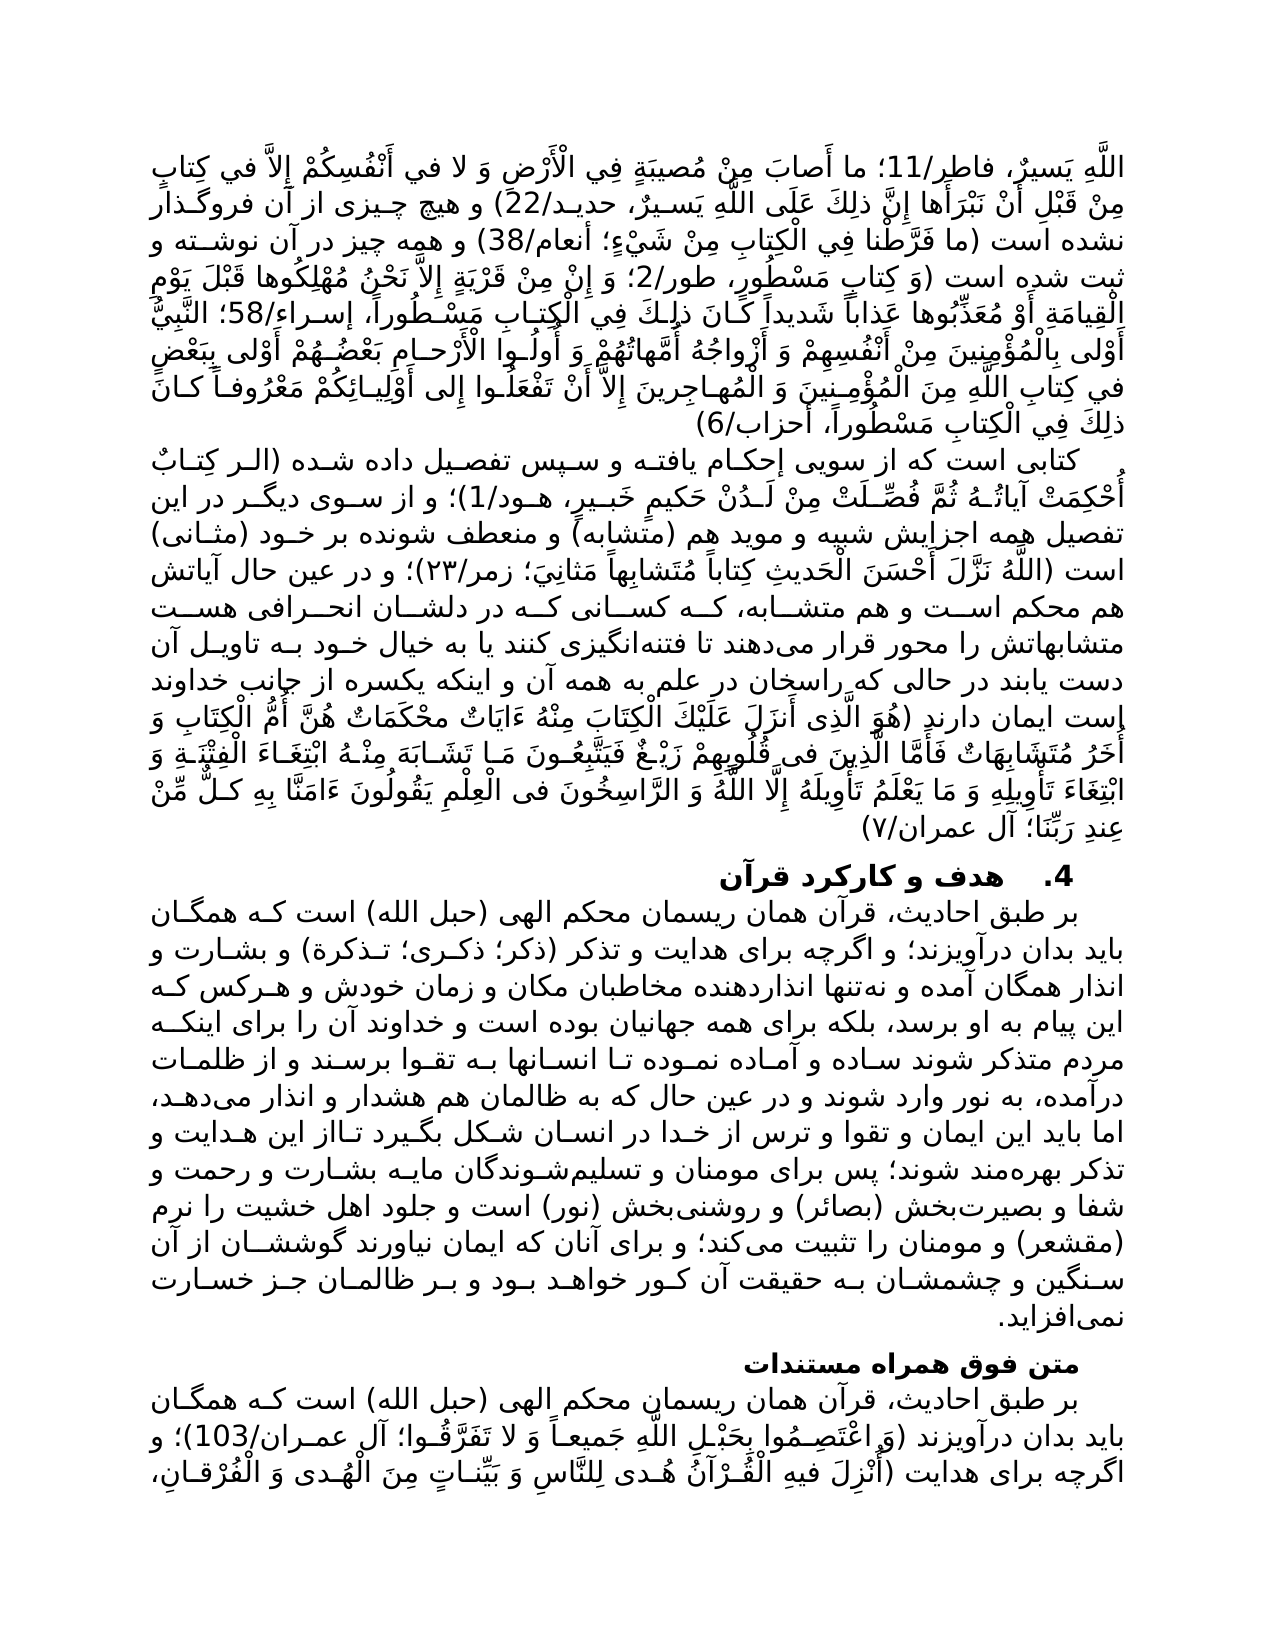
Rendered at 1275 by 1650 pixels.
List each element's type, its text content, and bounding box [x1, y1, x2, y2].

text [150, 1382, 1125, 1490]
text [150, 150, 1125, 441]
text کتابی است که از سویی إحکام یافته و سپس تفصیل داده شده (الر كِتابٌ أُحْكِمَتْ آياتُهُ ثُمَّ فُصِّلَتْ مِنْ لَدُنْ حَكيمٍ خَبيرٍ، هود/1)؛ و از سوی دیگر در این تفصیل همه اجزایش شبیه و موید هم (متشابه) و منعطف شونده بر خود (مثانی) است (اللَّهُ نَزَّلَ أَحْسَنَ الْحَديثِ كِتاباً مُتَشابِهاً مَثانِيَ؛ زمر/۲۳)؛ و در عین حال آیاتش هم محکم است و هم متشابه، که کسانی که در دلشان انحرافی هست متشابهاتش را محور قرار می‌دهند تا فتنه‌انگیزی کنند یا به خیال خود به تاویل آن دست یابند در حالی که راسخان در علم به همه آن و اینکه یکسره از جانب خداوند است ایمان دارند (هُوَ الَّذِی أَنزَلَ عَلَيْكَ الْكِتَابَ مِنْهُ ءَايَاتٌ محْكَمَاتٌ هُنَّ أُمُّ الْكِتَابِ وَ أُخَرُ مُتَشَابِهَاتٌ فَأَمَّا الَّذِينَ فی قُلُوبِهِمْ زَيْغٌ فَيَتَّبِعُونَ مَا تَشَابَهَ مِنْهُ ابْتِغَاءَ الْفِتْنَةِ وَ ابْتِغَاءَ تَأْوِيلِهِ وَ مَا يَعْلَمُ تَأْوِيلَهُ إِلَّا اللَّهُ وَ الرَّاسِخُونَ فی الْعِلْمِ يَقُولُونَ ءَامَنَّا بِهِ كلٌّ مِّنْ عِندِ رَبِّنَا؛ آل عمران/۷) [150, 443, 1125, 844]
text بر طبق احادیث، قرآن همان ریسمان محکم الهی (حبل الله) است که همگان باید بدان درآویزند؛ و اگرچه برای هدایت و تذکر (ذکر؛ ذکری؛‌ ‌تذکرة) و بشارت و انذار همگان آمده و نه‌تنها انذاردهنده مخاطبان مکان و زمان خودش و هرکس که این پیام به او برسد، بلکه برای همه جهانیان بوده است و خداوند آن را برای اینکه مردم متذکر شوند ساده و آماده نموده تا انسانها به تقوا برسند و از ظلمات درآمده، به نور وارد شوند و در عین حال که به ظالمان هم هشدار و انذار می‌دهد، اما باید این ایمان و تقوا و ترس از خدا در انسان شکل‌ بگیرد تااز این هدایت و تذکر بهره‌مند ‌شوند؛ پس برای مومنان و تسلیم‌شوندگان مایه بشارت و رحمت و شفا و بصیرت‌بخش (بصائر) و روشنی‌بخش (نور) است و جلود اهل خشیت را نرم (مقشعر) و مومنان را تثبیت می‌کند؛ و برای آنان که ایمان نیاورند گوششان از آن سنگین و چشمشان به حقیقت آن کور خواهد بود و بر ظالمان جز خسارت نمی‌افزاید. [150, 896, 1125, 1333]
subtitle هدف و کارکرد قرآن [150, 859, 1042, 893]
subtitle متن فوق همراه مستندات [150, 1348, 1125, 1380]
